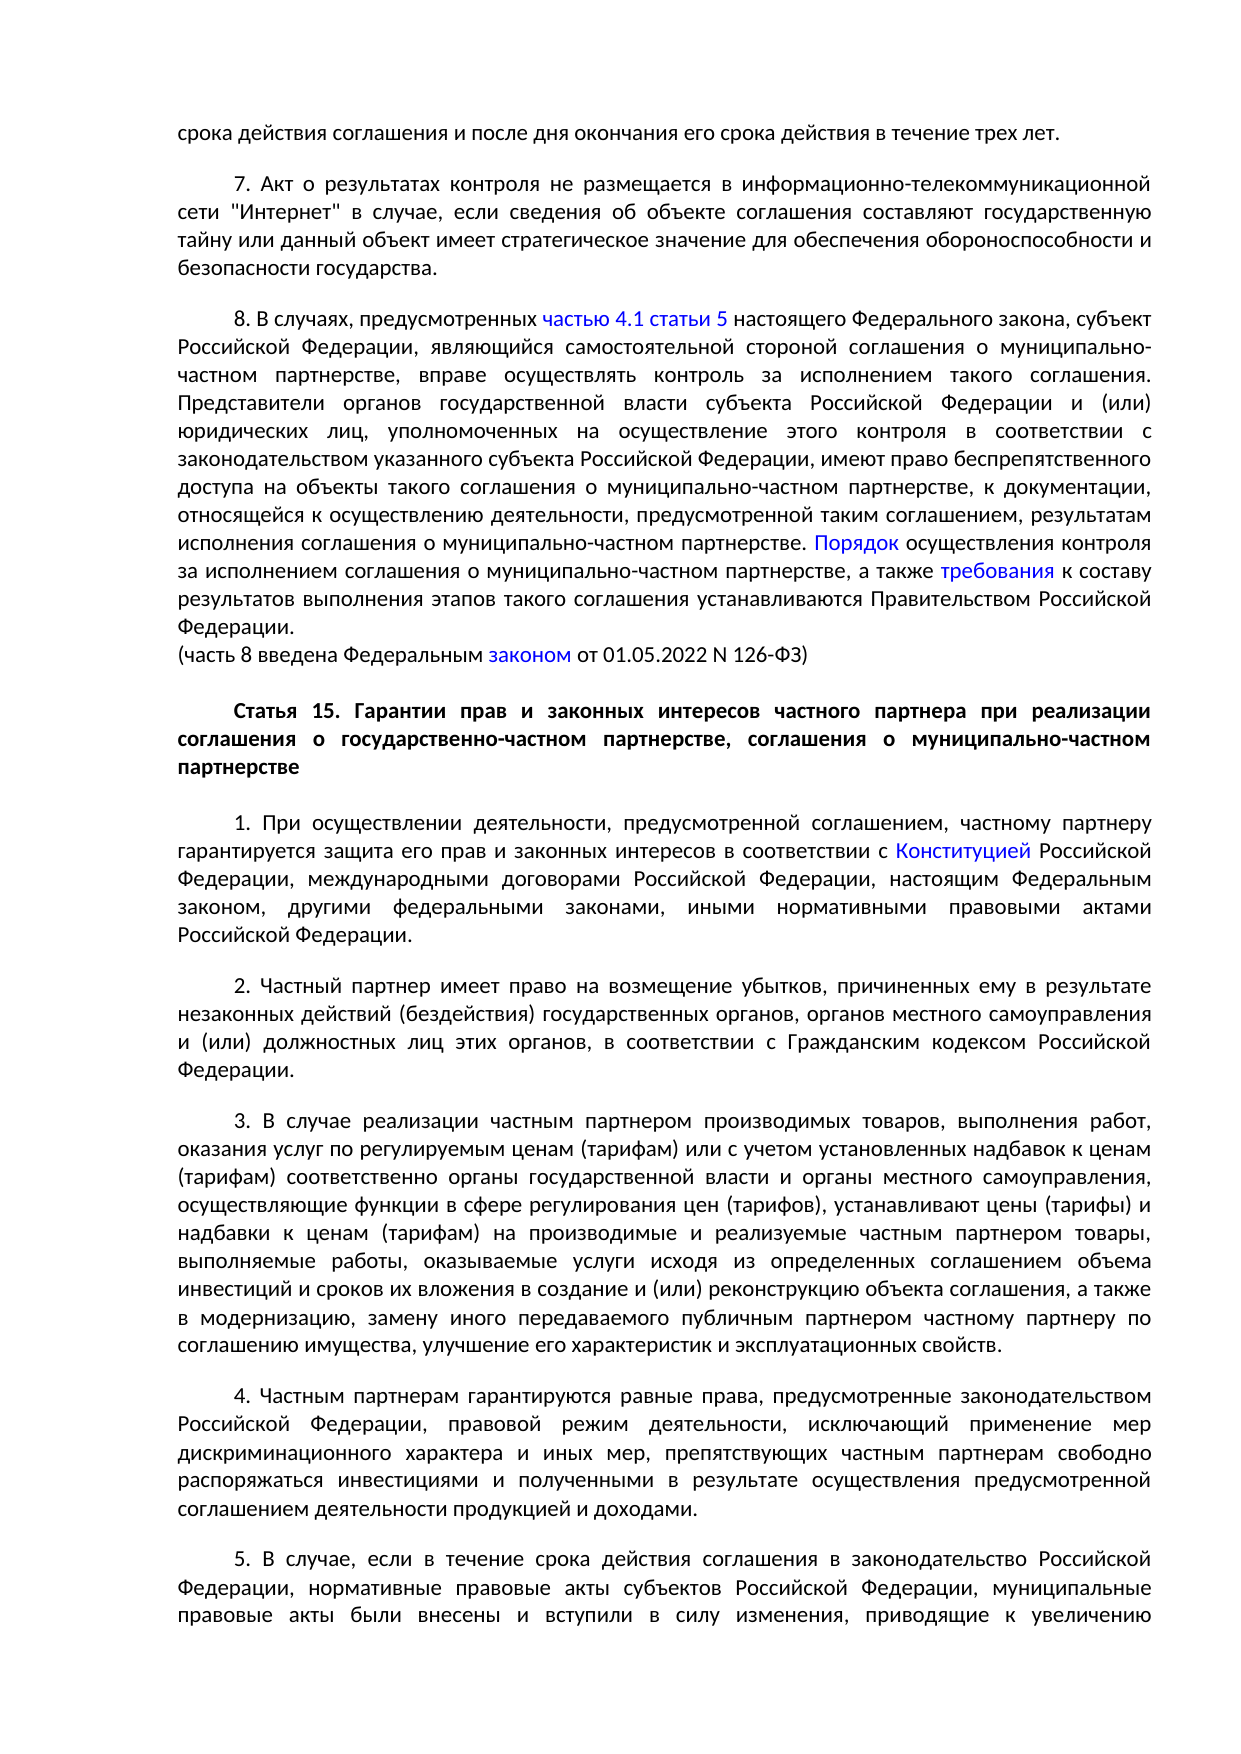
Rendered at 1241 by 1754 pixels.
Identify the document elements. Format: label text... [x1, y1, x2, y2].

text 4. Частным партнерам гарантируются равные права, предусмотренные законодательством Российской Федерации, правовой режим деятельности, исключающий применение мер дискриминационного характера и иных мер, препятствующих частным партнерам свободно распоряжаться инвестициями и полученными в результате осуществления предусмотренной соглашением деятельности продукцией и доходами. [177, 1382, 1152, 1522]
text (часть 8 введена Федеральным законом от 01.05.2022 N 126-ФЗ) [177, 640, 1152, 668]
text 3. В случае реализации частным партнером производимых товаров, выполнения работ, оказания услуг по регулируемым ценам (тарифам) или с учетом установленных надбавок к ценам (тарифам) соответственно органы государственной власти и органы местного самоуправления, осуществляющие функции в сфере регулирования цен (тарифов), устанавливают цены (тарифы) и надбавки к ценам (тарифам) на производимые и реализуемые частным партнером товары, выполняемые работы, оказываемые услуги исходя из определенных соглашением объема инвестиций и сроков их вложения в создание и (или) реконструкцию объекта соглашения, а также в модернизацию, замену иного передаваемого публичным партнером частному партнеру по соглашению имущества, улучшение его характеристик и эксплуатационных свойств. [177, 1106, 1152, 1359]
text 2. Частный партнер имеет право на возмещение убытков, причиненных ему в результате незаконных действий (бездействия) государственных органов, органов местного самоуправления и (или) должностных лиц этих органов, в соответствии с Гражданским кодексом Российской Федерации. [177, 971, 1152, 1083]
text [177, 118, 1152, 146]
text 8. В случаях, предусмотренных частью 4.1 статьи 5 настоящего Федерального закона, субъект Российской Федерации, являющийся самостоятельной стороной соглашения о муниципально-частном партнерстве, вправе осуществлять контроль за исполнением такого соглашения. Представители органов государственной власти субъекта Российской Федерации и (или) юридических лиц, уполномоченных на осуществление этого контроля в соответствии с законодательством указанного субъекта Российской Федерации, имеют право беспрепятственного доступа на объекты такого соглашения о муниципально-частном партнерстве, к документации, относящейся к осуществлению деятельности, предусмотренной таким соглашением, результатам исполнения соглашения о муниципально-частном партнерстве. Порядок осуществления контроля за исполнением соглашения о муниципально-частном партнерстве, а также требования к составу результатов выполнения этапов такого соглашения устанавливаются Правительством Российской Федерации. [177, 304, 1152, 640]
title Статья 15. Гарантии прав и законных интересов частного партнера при реализации соглашения о государственно-частном партнерстве, соглашения о муниципально-частном партнерстве [177, 696, 1152, 780]
text 7. Акт о результатах контроля не размещается в информационно-телекоммуникационной сети "Интернет" в случае, если сведения об объекте соглашения составляют государственную тайну или данный объект имеет стратегическое значение для обеспечения обороноспособности и безопасности государства. [177, 169, 1152, 281]
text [177, 1544, 1152, 1629]
text 1. При осуществлении деятельности, предусмотренной соглашением, частному партнеру гарантируется защита его прав и законных интересов в соответствии с Конституцией Российской Федерации, международными договорами Российской Федерации, настоящим Федеральным законом, другими федеральными законами, иными нормативными правовыми актами Российской Федерации. [177, 808, 1152, 948]
